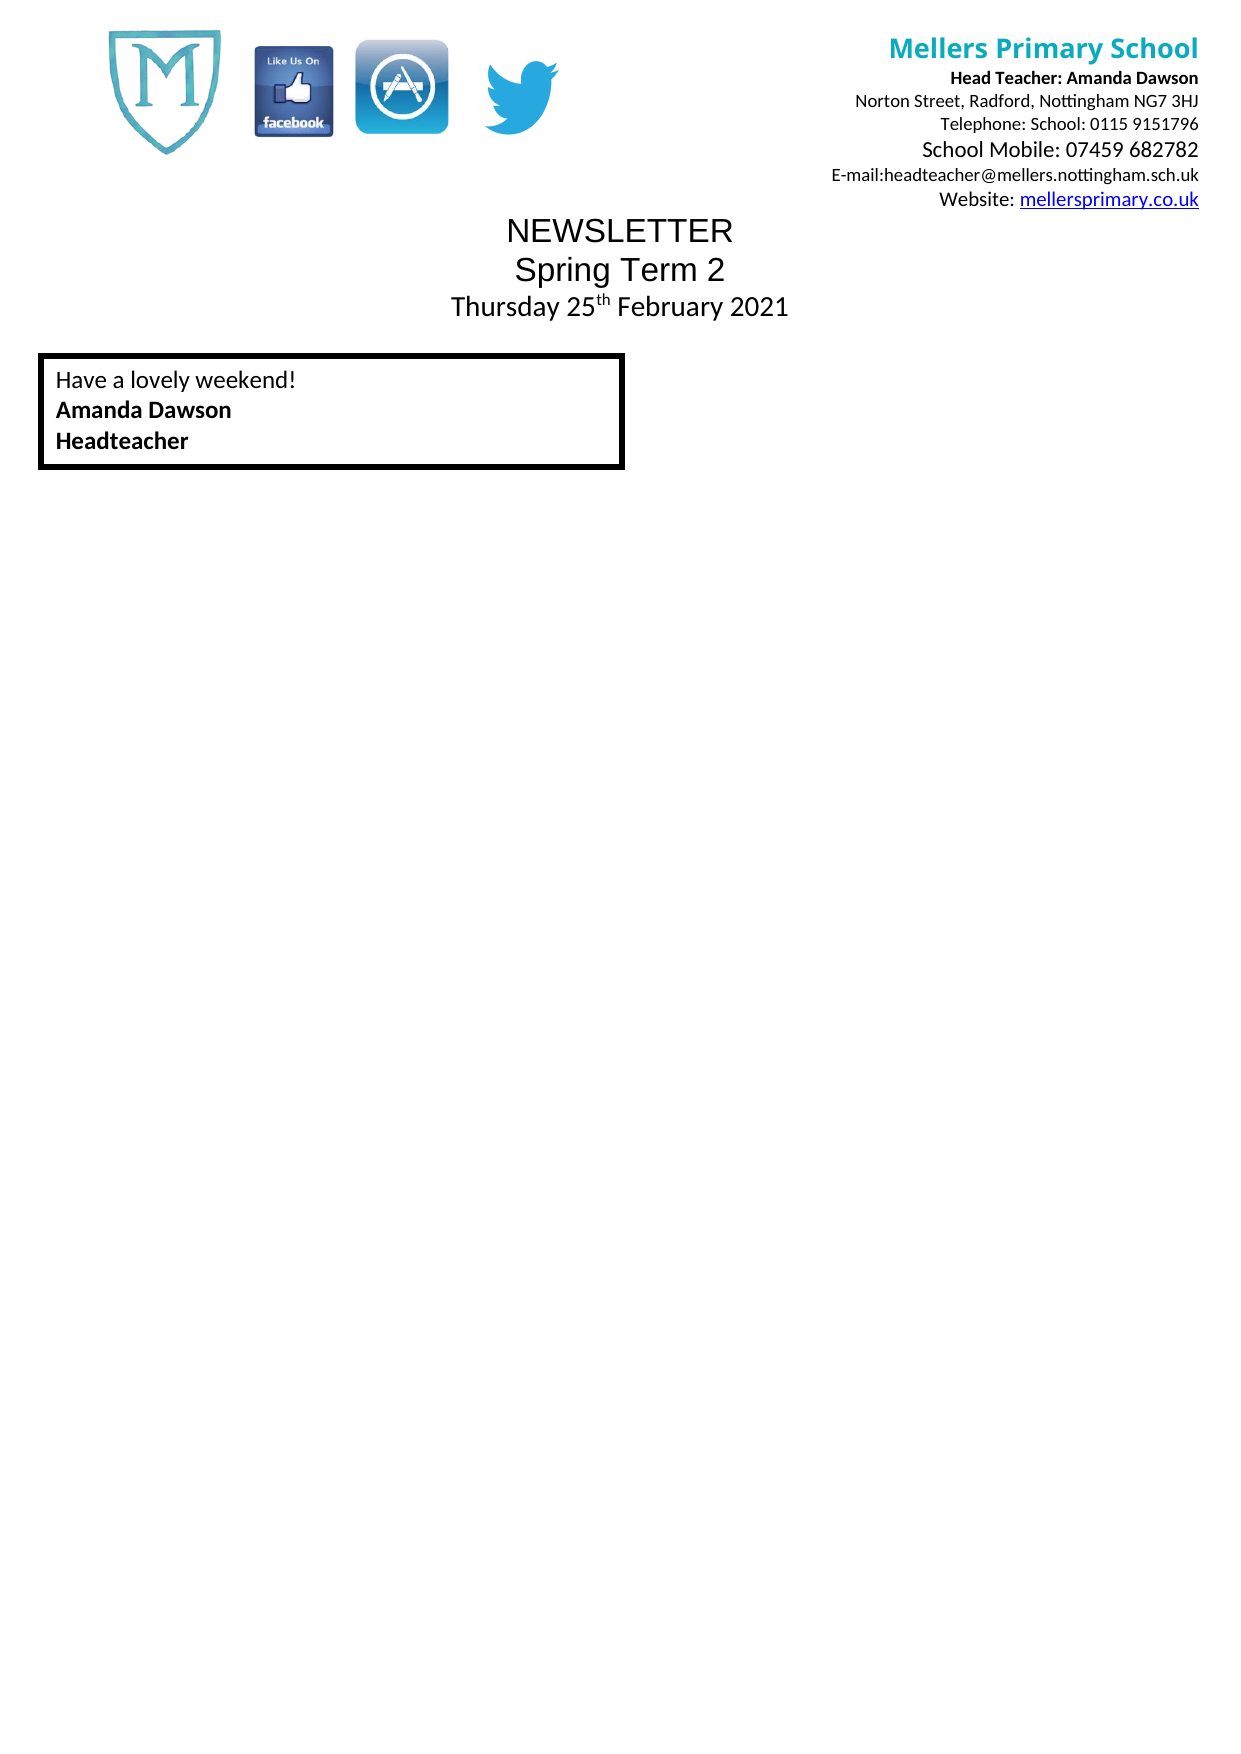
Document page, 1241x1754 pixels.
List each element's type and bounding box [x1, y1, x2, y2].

picture [476, 58, 568, 138]
picture [249, 46, 337, 138]
picture [354, 39, 449, 133]
picture [105, 29, 223, 157]
